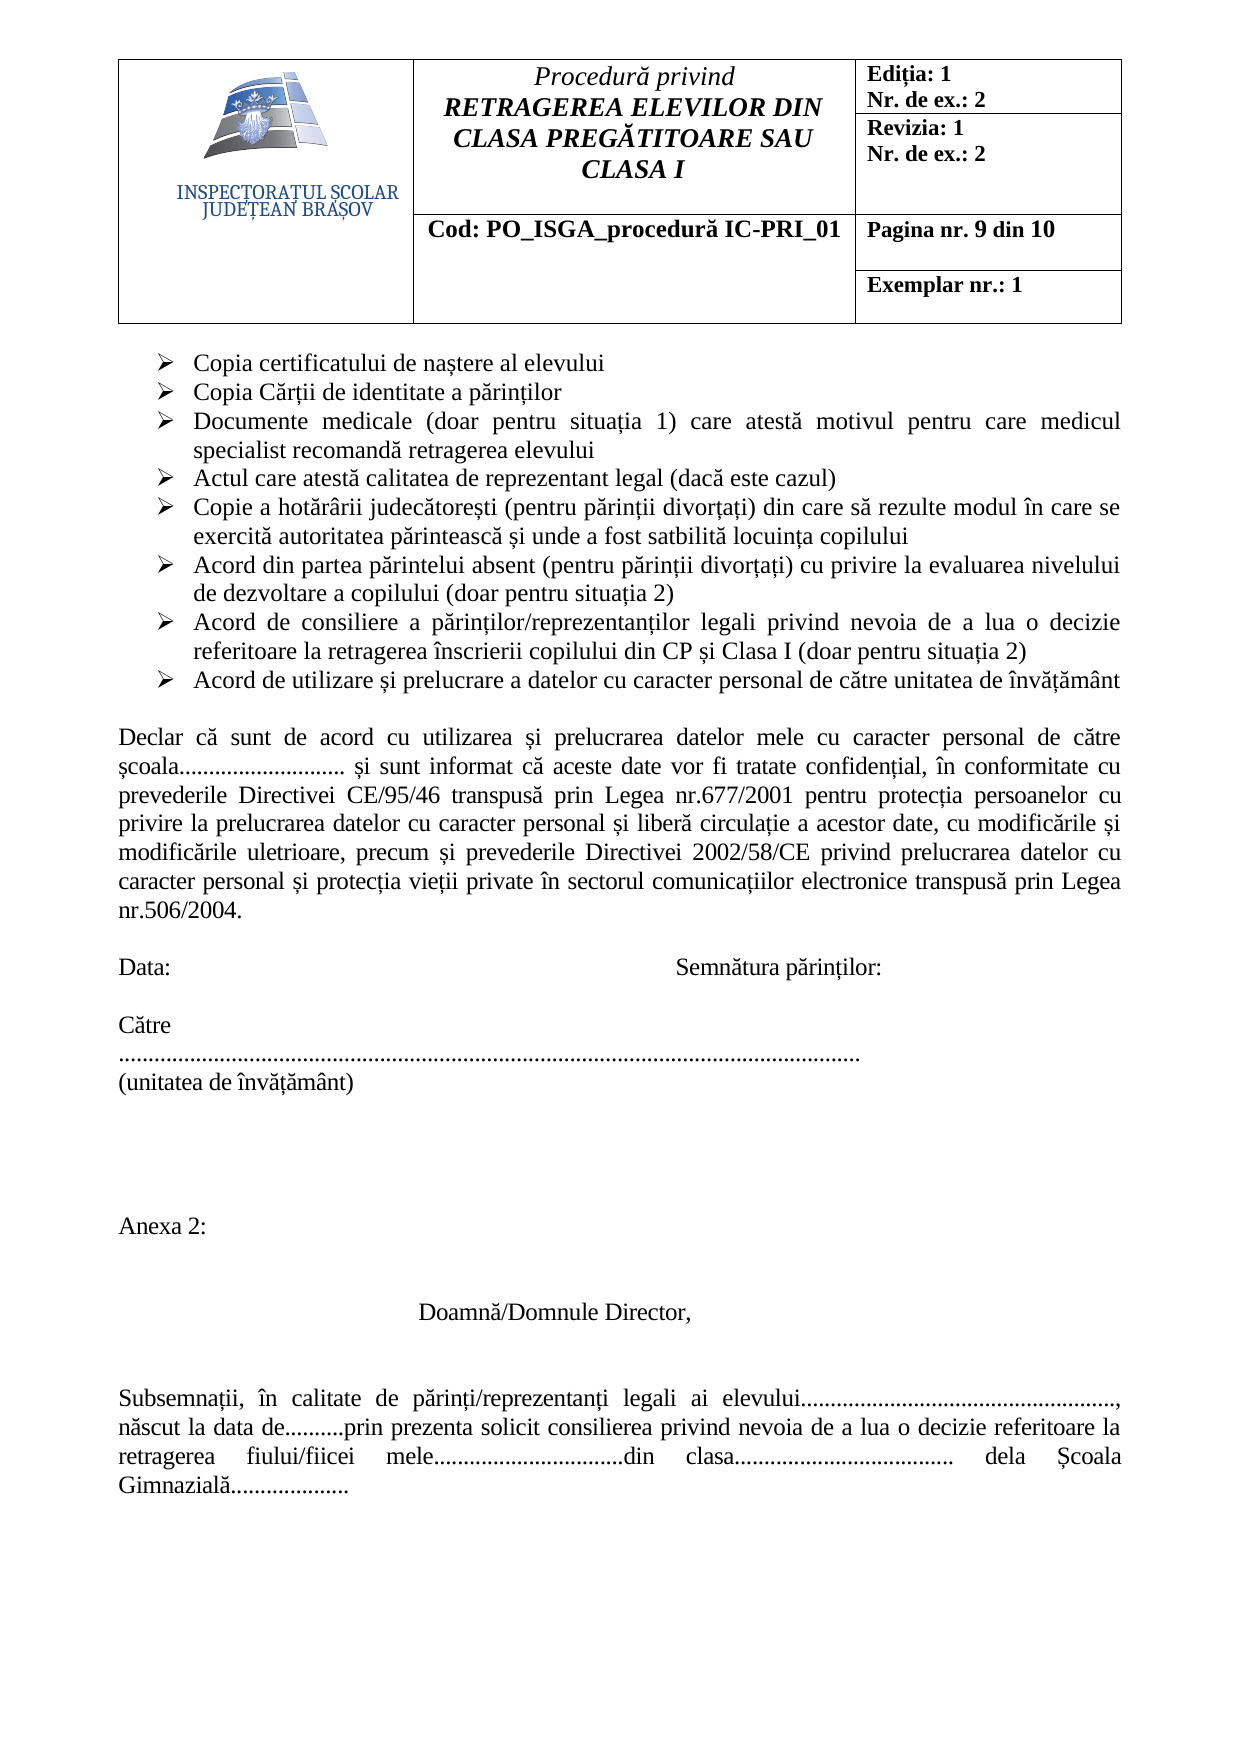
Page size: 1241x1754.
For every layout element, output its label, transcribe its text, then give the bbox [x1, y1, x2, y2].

list Acord de utilizare și prelucrare a datelor cu caracter personal de către unitatea de învățământ [156, 665, 1122, 693]
text ............................................................................................................................. [118, 1038, 1122, 1067]
list Copia certificatului de naștere al elevului [156, 348, 1122, 377]
list Acord de consiliere a părinților/reprezentanților legali privind nevoia de a lua o decizie referitoare la retragerea înscrierii copilului din CP și Clasa I (doar pentru situația 2) [156, 607, 1122, 665]
text Doamnă/Domnule Director, [343, 1297, 1122, 1326]
text Data: Semnătura părinților: [118, 952, 1122, 981]
list Actul care atestă calitatea de reprezentant legal (dacă este cazul) [156, 463, 1122, 492]
text Anexa 2: [118, 1211, 1122, 1240]
list Copie a hotărârii judecătorești (pentru părinții divorțați) din care să rezulte modul în care se exercită autoritatea părintească și unde a fost satbilită locuința copilului [156, 492, 1122, 550]
list Acord din partea părintelui absent (pentru părinții divorțați) cu privire la evaluarea nivelului de dezvoltare a copilului (doar pentru situația 2) [156, 550, 1122, 607]
text (unitatea de învățământ) [118, 1067, 1122, 1096]
text Către [118, 1010, 1122, 1038]
list Copia Cărții de identitate a părinților [156, 377, 1122, 406]
list Documente medicale (doar pentru situația 1) care atestă motivul pentru care medicul specialist recomandă retragerea elevului [156, 406, 1122, 463]
text Declar că sunt de acord cu utilizarea și prelucrarea datelor mele cu caracter personal de către școala............................ și sunt informat că aceste date vor fi tratate confidențial, în conformitate cu prevederile Directivei CE/95/46 transpusă prin Legea nr.677/2001 pentru protecția persoanelor cu privire la prelucrarea datelor cu caracter personal și liberă circulație a acestor date, cu modificările și modificările uletrioare, precum și prevederile Directivei 2002/58/CE privind prelucrarea datelor cu caracter personal și protecția vieții private în sectorul comunicațiilor electronice transpusă prin Legea nr.506/2004. [118, 722, 1122, 923]
text Subsemnații, în calitate de părinți/reprezentanți legali ai elevului....................................................., născut la data de..........prin prezenta solicit consilierea privind nevoia de a lua o decizie referitoare la retragerea fiului/fiicei mele................................din clasa..................................... dela Școala Gimnazială.................... [118, 1383, 1122, 1498]
picture [203, 72, 328, 159]
